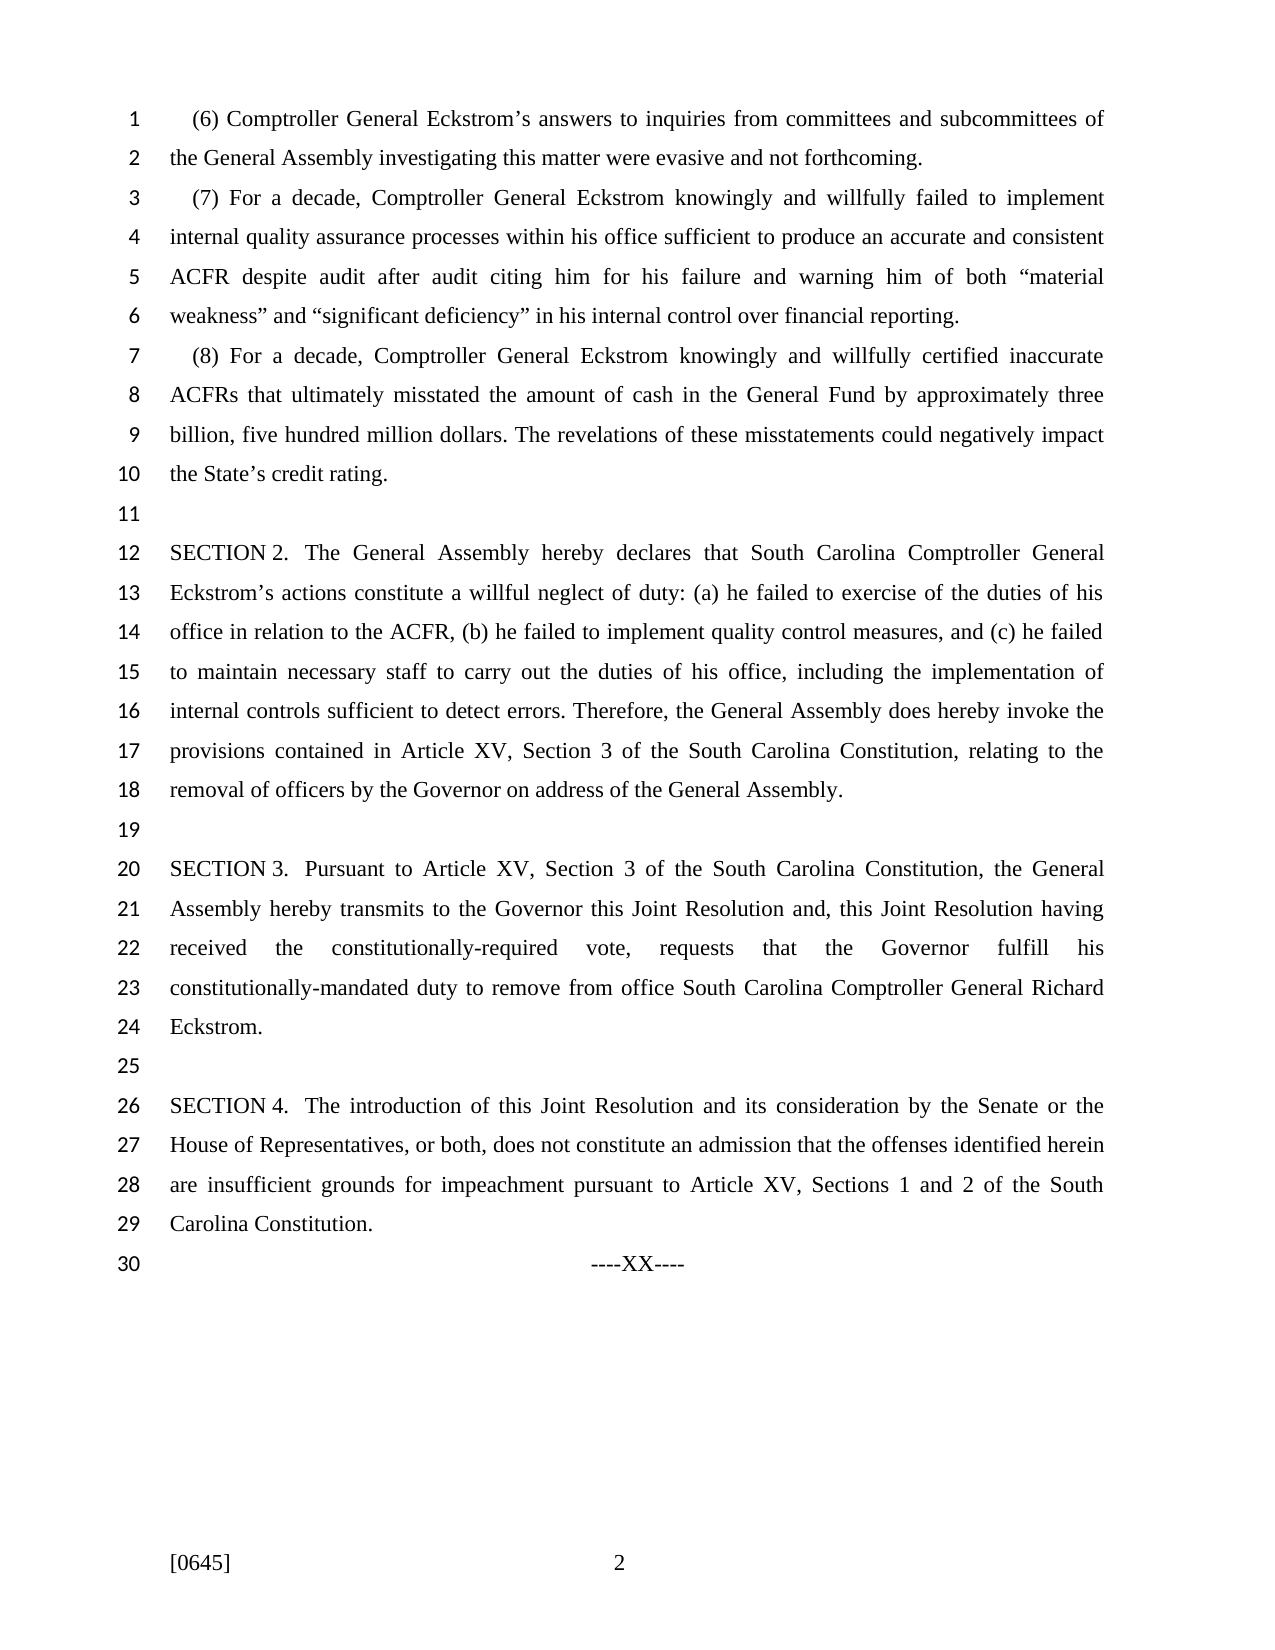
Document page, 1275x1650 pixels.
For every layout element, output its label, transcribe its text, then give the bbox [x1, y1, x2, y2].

text SECTION 4. The introduction of this Joint Resolution and its consideration by the Senate or the House of Representatives, or both, does not constitute an admission that the offenses identified herein are insufficient grounds for impeachment pursuant to Article XV, Sections 1 and 2 of the South Carolina Constitution. [169, 1092, 1106, 1237]
text SECTION 2. The General Assembly hereby declares that South Carolina Comptroller General Eckstrom’s actions constitute a willful neglect of duty: (a) he failed to exercise of the duties of his office in relation to the ACFR, (b) he failed to implement quality control measures, and (c) he failed to maintain necessary staff to carry out the duties of his office, including the implementation of internal controls sufficient to detect errors. Therefore, the General Assembly does hereby invoke the provisions contained in Article XV, Section 3 of the South Carolina Constitution, relating to the removal of officers by the Governor on address of the General Assembly. [169, 539, 1106, 802]
text SECTION 3. Pursuant to Article XV, Section 3 of the South Carolina Constitution, the General Assembly hereby transmits to the Governor this Joint Resolution and, this Joint Resolution having received the constitutionally-required vote, requests that the Governor fulfill his constitutionally‑mandated duty to remove from office South Carolina Comptroller General Richard Eckstrom. [169, 855, 1106, 1039]
text ‑‑‑‑XX‑‑‑‑ [169, 1250, 1106, 1276]
text (7) For a decade, Comptroller General Eckstrom knowingly and willfully failed to implement internal quality assurance processes within his office sufficient to produce an accurate and consistent ACFR despite audit after audit citing him for his failure and warning him of both “material weakness” and “significant deficiency” in his internal control over financial reporting. [169, 184, 1106, 329]
text (8) For a decade, Comptroller General Eckstrom knowingly and willfully certified inaccurate ACFRs that ultimately misstated the amount of cash in the General Fund by approximately three billion, five hundred million dollars. The revelations of these misstatements could negatively impact the State’s credit rating. [169, 342, 1106, 487]
text (6) Comptroller General Eckstrom’s answers to inquiries from committees and subcommittees of the General Assembly investigating this matter were evasive and not forthcoming. [169, 105, 1106, 171]
